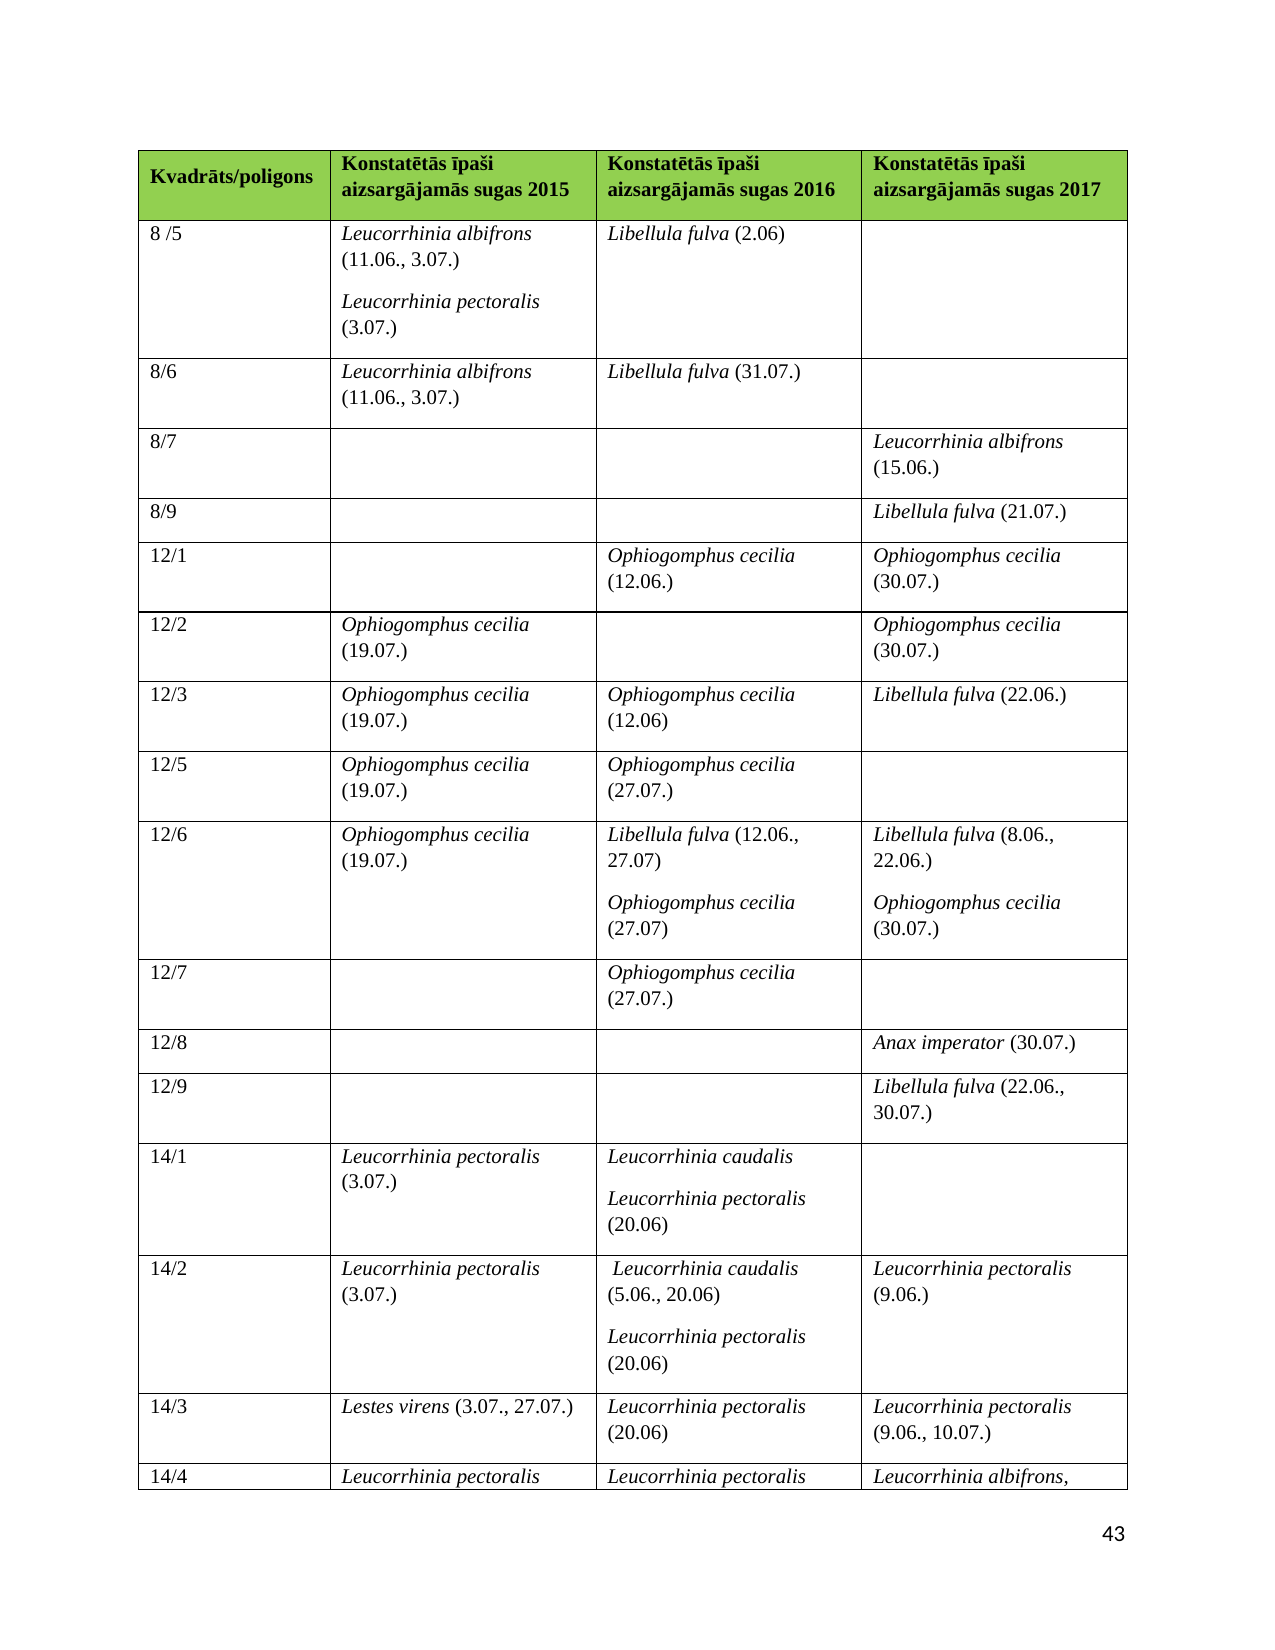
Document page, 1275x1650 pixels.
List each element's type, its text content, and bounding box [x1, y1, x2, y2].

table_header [862, 151, 1127, 220]
table_cell Ophiogomphus cecilia (19.07.) [331, 682, 596, 751]
table_cell 8/9 [139, 499, 330, 542]
table_cell Ophiogomphus cecilia (27.07.) [597, 752, 861, 821]
table_cell Ophiogomphus cecilia (30.07.) [862, 613, 1127, 681]
table_cell 14/3 [139, 1394, 330, 1463]
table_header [597, 151, 861, 220]
table_cell Ophiogomphus cecilia (30.07.) [862, 543, 1127, 611]
table_cell Libellula fulva (8.06., 22.06.) Ophiogomphus cecilia (30.07.) [862, 822, 1127, 959]
table_cell Ophiogomphus cecilia (12.06.) [597, 543, 861, 611]
table_cell [597, 1074, 861, 1142]
table_header Kvadrāts/poligons [139, 151, 330, 220]
table_cell [862, 1144, 1127, 1255]
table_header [331, 151, 596, 220]
table_cell [862, 359, 1127, 428]
table_cell [331, 1030, 596, 1073]
table_cell [331, 499, 596, 542]
table_cell Libellula fulva (21.07.) [862, 499, 1127, 542]
table_cell [331, 543, 596, 611]
table_cell Leucorrhinia pectoralis (20.06) [597, 1394, 861, 1463]
table_cell 12/2 [139, 613, 330, 681]
table_cell 12/7 [139, 960, 330, 1029]
table_cell Leucorrhinia albifrons (15.06.) [862, 429, 1127, 498]
table_cell [862, 752, 1127, 821]
table_cell Libellula fulva (12.06., 27.07) Ophiogomphus cecilia (27.07) [597, 822, 861, 959]
table_cell Ophiogomphus cecilia (19.07.) [331, 752, 596, 821]
table_cell [597, 1030, 861, 1073]
table_cell 12/3 [139, 682, 330, 751]
table_cell 8 /5 [139, 221, 330, 358]
table_cell [331, 1074, 596, 1142]
table_cell 12/5 [139, 752, 330, 821]
table_cell [597, 613, 861, 681]
table_cell [597, 429, 861, 498]
table_cell 14/2 [139, 1256, 330, 1393]
table_cell Leucorrhinia albifrons (11.06., 3.07.) Leucorrhinia pectoralis (3.07.) [331, 221, 596, 358]
table_cell 12/9 [139, 1074, 330, 1142]
table_cell Leucorrhinia pectoralis (9.06., 10.07.) [862, 1394, 1127, 1463]
table_cell Libellula fulva (22.06., 30.07.) [862, 1074, 1127, 1142]
table_cell Leucorrhinia pectoralis (9.06.) [862, 1256, 1127, 1393]
table_cell Leucorrhinia albifrons (11.06., 3.07.) [331, 359, 596, 428]
table_cell Leucorrhinia pectoralis (5.06) [597, 1464, 861, 1489]
table_cell Ophiogomphus cecilia (12.06) [597, 682, 861, 751]
table_cell Ophiogomphus cecilia (27.07.) [597, 960, 861, 1029]
table_cell [331, 429, 596, 498]
table_cell 12/1 [139, 543, 330, 611]
table_cell Leucorrhinia caudalis (5.06., 20.06) Leucorrhinia pectoralis (20.06) [597, 1256, 861, 1393]
table_cell Anax imperator (30.07.) [862, 1030, 1127, 1073]
table_cell Leucorrhinia pectoralis (3.07.) [331, 1144, 596, 1255]
table_cell [862, 960, 1127, 1029]
table_cell 14/1 [139, 1144, 330, 1255]
table_cell 12/8 [139, 1030, 330, 1073]
table_cell Leucorrhinia pectoralis (3.07.) [331, 1256, 596, 1393]
table_cell Leucorrhinia caudalis Leucorrhinia pectoralis (20.06) [597, 1144, 861, 1255]
table_cell Lestes virens (3.07., 27.07.) [331, 1394, 596, 1463]
table_cell [331, 960, 596, 1029]
table_cell Ophiogomphus cecilia (19.07.) [331, 613, 596, 681]
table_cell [331, 1464, 596, 1489]
table_cell Libellula fulva (2.06) [597, 221, 861, 358]
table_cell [862, 1464, 1127, 1489]
table_cell [862, 221, 1127, 358]
table_cell 8/6 [139, 359, 330, 428]
table_cell Libellula fulva (31.07.) [597, 359, 861, 428]
table_cell 14/4 [139, 1464, 330, 1489]
table_cell [597, 499, 861, 542]
table_cell Ophiogomphus cecilia (19.07.) [331, 822, 596, 959]
table_cell Libellula fulva (22.06.) [862, 682, 1127, 751]
table_cell 12/6 [139, 822, 330, 959]
table_cell 8/7 [139, 429, 330, 498]
